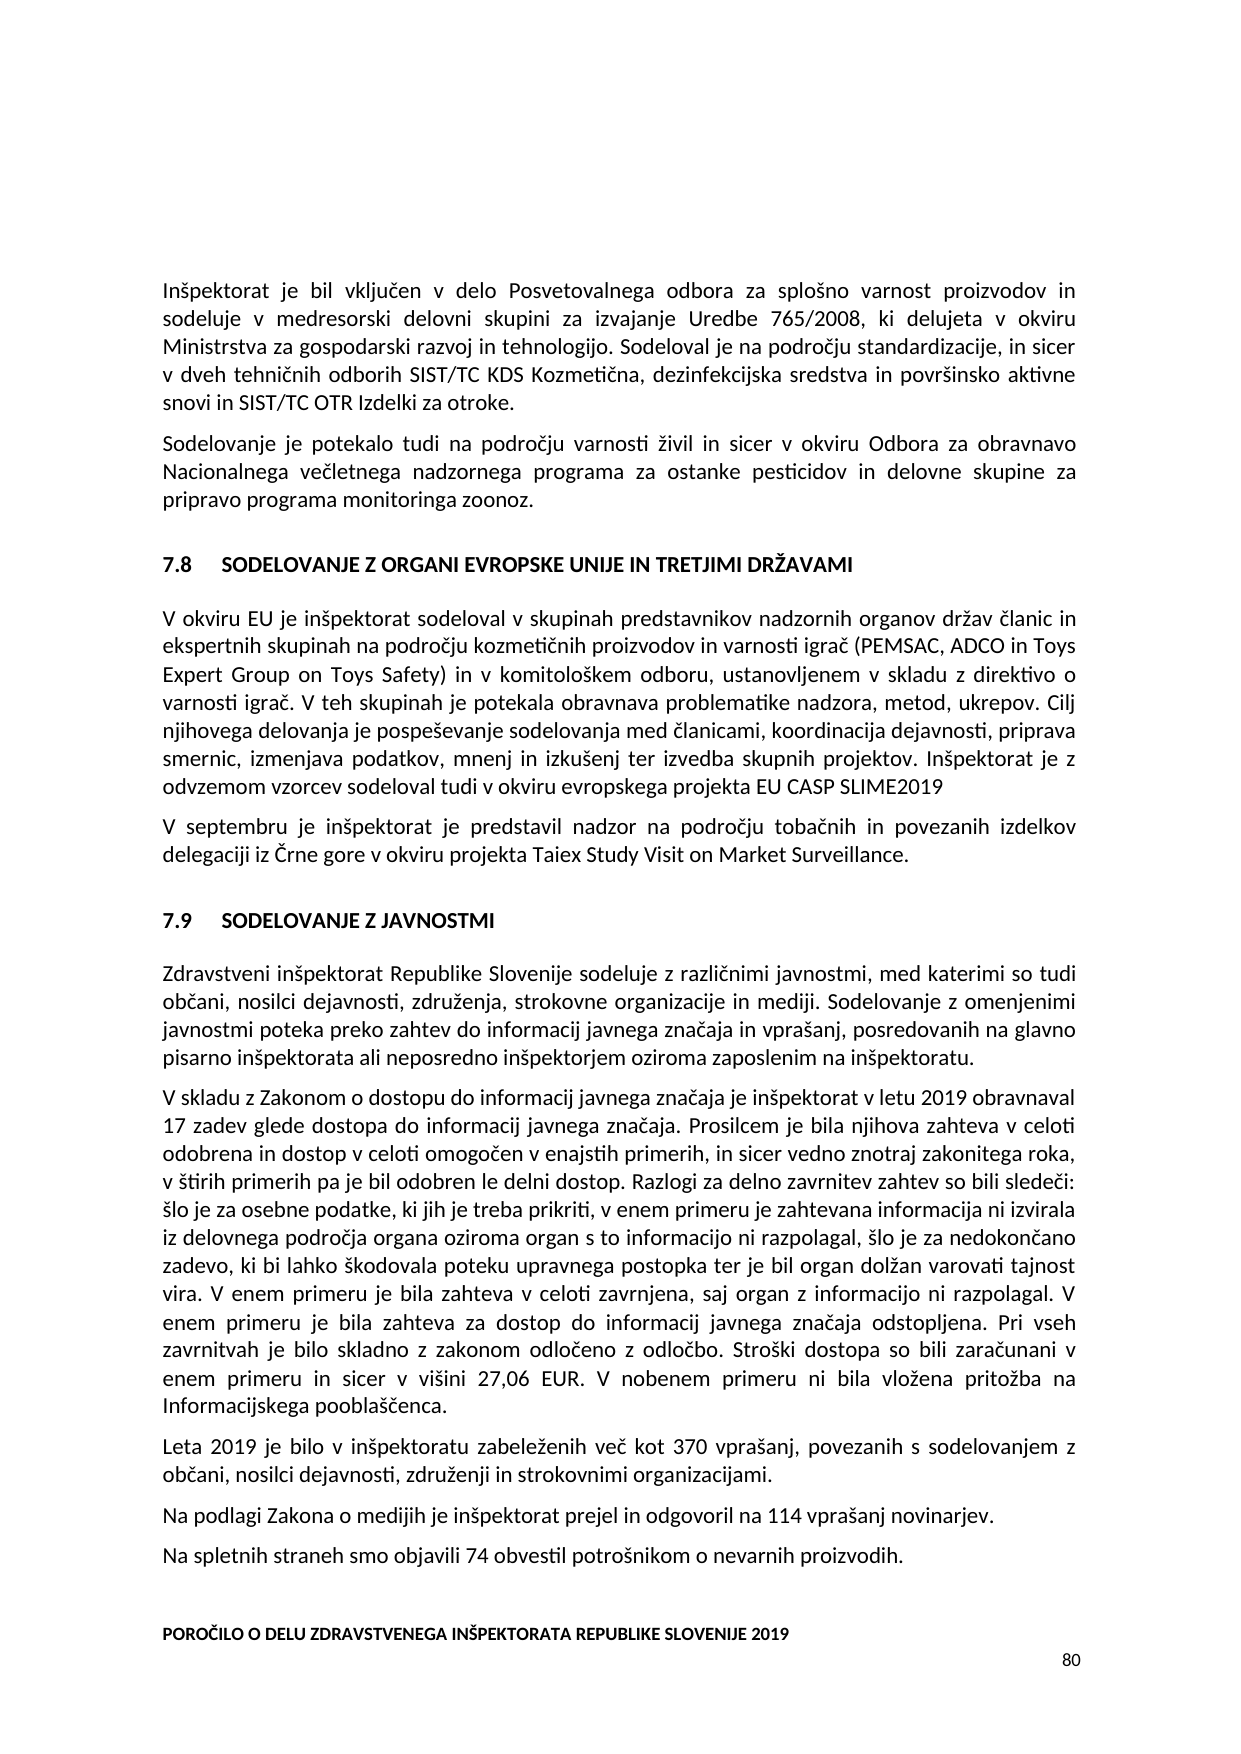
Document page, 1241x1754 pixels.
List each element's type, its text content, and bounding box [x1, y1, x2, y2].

text Na spletnih straneh smo objavili 74 obvestil potrošnikom o nevarnih proizvodih. [162, 1541, 1078, 1569]
text V skladu z Zakonom o dostopu do informacij javnega značaja je inšpektorat v letu 2019 obravnaval 17 zadev glede dostopa do informacij javnega značaja. Prosilcem je bila njihova zahteva v celoti odobrena in dostop v celoti omogočen v enajstih primerih, in sicer vedno znotraj zakonitega roka, v štirih primerih pa je bil odobren le delni dostop. Razlogi za delno zavrnitev zahtev so bili sledeči: šlo je za osebne podatke, ki jih je treba prikriti, v enem primeru je zahtevana informacija ni izvirala iz delovnega področja organa oziroma organ s to informacijo ni razpolagal, šlo je za nedokončano zadevo, ki bi lahko škodovala poteku upravnega postopka ter je bil organ dolžan varovati tajnost vira. V enem primeru je bila zahteva v celoti zavrnjena, saj organ z informacijo ni razpolagal. V enem primeru je bila zahteva za dostop do informacij javnega značaja odstopljena. Pri vseh zavrnitvah je bilo skladno z zakonom odločeno z odločbo. Stroški dostopa so bili zaračunani v enem primeru in sicer v višini 27,06 EUR. V nobenem primeru ni bila vložena pritožba na Informacijskega pooblaščenca. [162, 1083, 1078, 1420]
text Zdravstveni inšpektorat Republike Slovenije sodeluje z različnimi javnostmi, med katerimi so tudi občani, nosilci dejavnosti, združenja, strokovne organizacije in mediji. Sodelovanje z omenjenimi javnostmi poteka preko zahtev do informacij javnega značaja in vprašanj, posredovanih na glavno pisarno inšpektorata ali neposredno inšpektorjem oziroma zaposlenim na inšpektoratu. [162, 959, 1078, 1071]
subtitle Sodelovanje z javnostmi [162, 906, 1078, 934]
text V septembru je inšpektorat je predstavil nadzor na področju tobačnih in povezanih izdelkov delegaciji iz Črne gore v okviru projekta Taiex Study Visit on Market Surveillance. [162, 812, 1078, 868]
text V okviru EU je inšpektorat sodeloval v skupinah predstavnikov nadzornih organov držav članic in ekspertnih skupinah na področju kozmetičnih proizvodov in varnosti igrač (PEMSAC, ADCO in Toys Expert Group on Toys Safety) in v komitološkem odboru, ustanovljenem v skladu z direktivo o varnosti igrač. V teh skupinah je potekala obravnava problematike nadzora, metod, ukrepov. Cilj njihovega delovanja je pospeševanje sodelovanja med članicami, koordinacija dejavnosti, priprava smernic, izmenjava podatkov, mnenj in izkušenj ter izvedba skupnih projektov. Inšpektorat je z odvzemom vzorcev sodeloval tudi v okviru evropskega projekta EU CASP SLIME2019 [162, 604, 1078, 800]
text Sodelovanje je potekalo tudi na področju varnosti živil in sicer v okviru Odbora za obravnavo Nacionalnega večletnega nadzornega programa za ostanke pesticidov in delovne skupine za pripravo programa monitoringa zoonoz. [162, 429, 1078, 513]
subtitle Sodelovanje z organi Evropske unije in tretjimi državami [162, 551, 1078, 579]
text Leta 2019 je bilo v inšpektoratu zabeleženih več kot 370 vprašanj, povezanih s sodelovanjem z občani, nosilci dejavnosti, združenji in strokovnimi organizacijami. [162, 1432, 1078, 1488]
text Na podlagi Zakona o medijih je inšpektorat prejel in odgovoril na 114 vprašanj novinarjev. [162, 1501, 1078, 1529]
text Inšpektorat je bil vključen v delo Posvetovalnega odbora za splošno varnost proizvodov in sodeluje v medresorski delovni skupini za izvajanje Uredbe 765/2008, ki delujeta v okviru Ministrstva za gospodarski razvoj in tehnologijo. Sodeloval je na področju standardizacije, in sicer v dveh tehničnih odborih SIST/TC KDS Kozmetična, dezinfekcijska sredstva in površinsko aktivne snovi in SIST/TC OTR Izdelki za otroke. [162, 276, 1078, 417]
